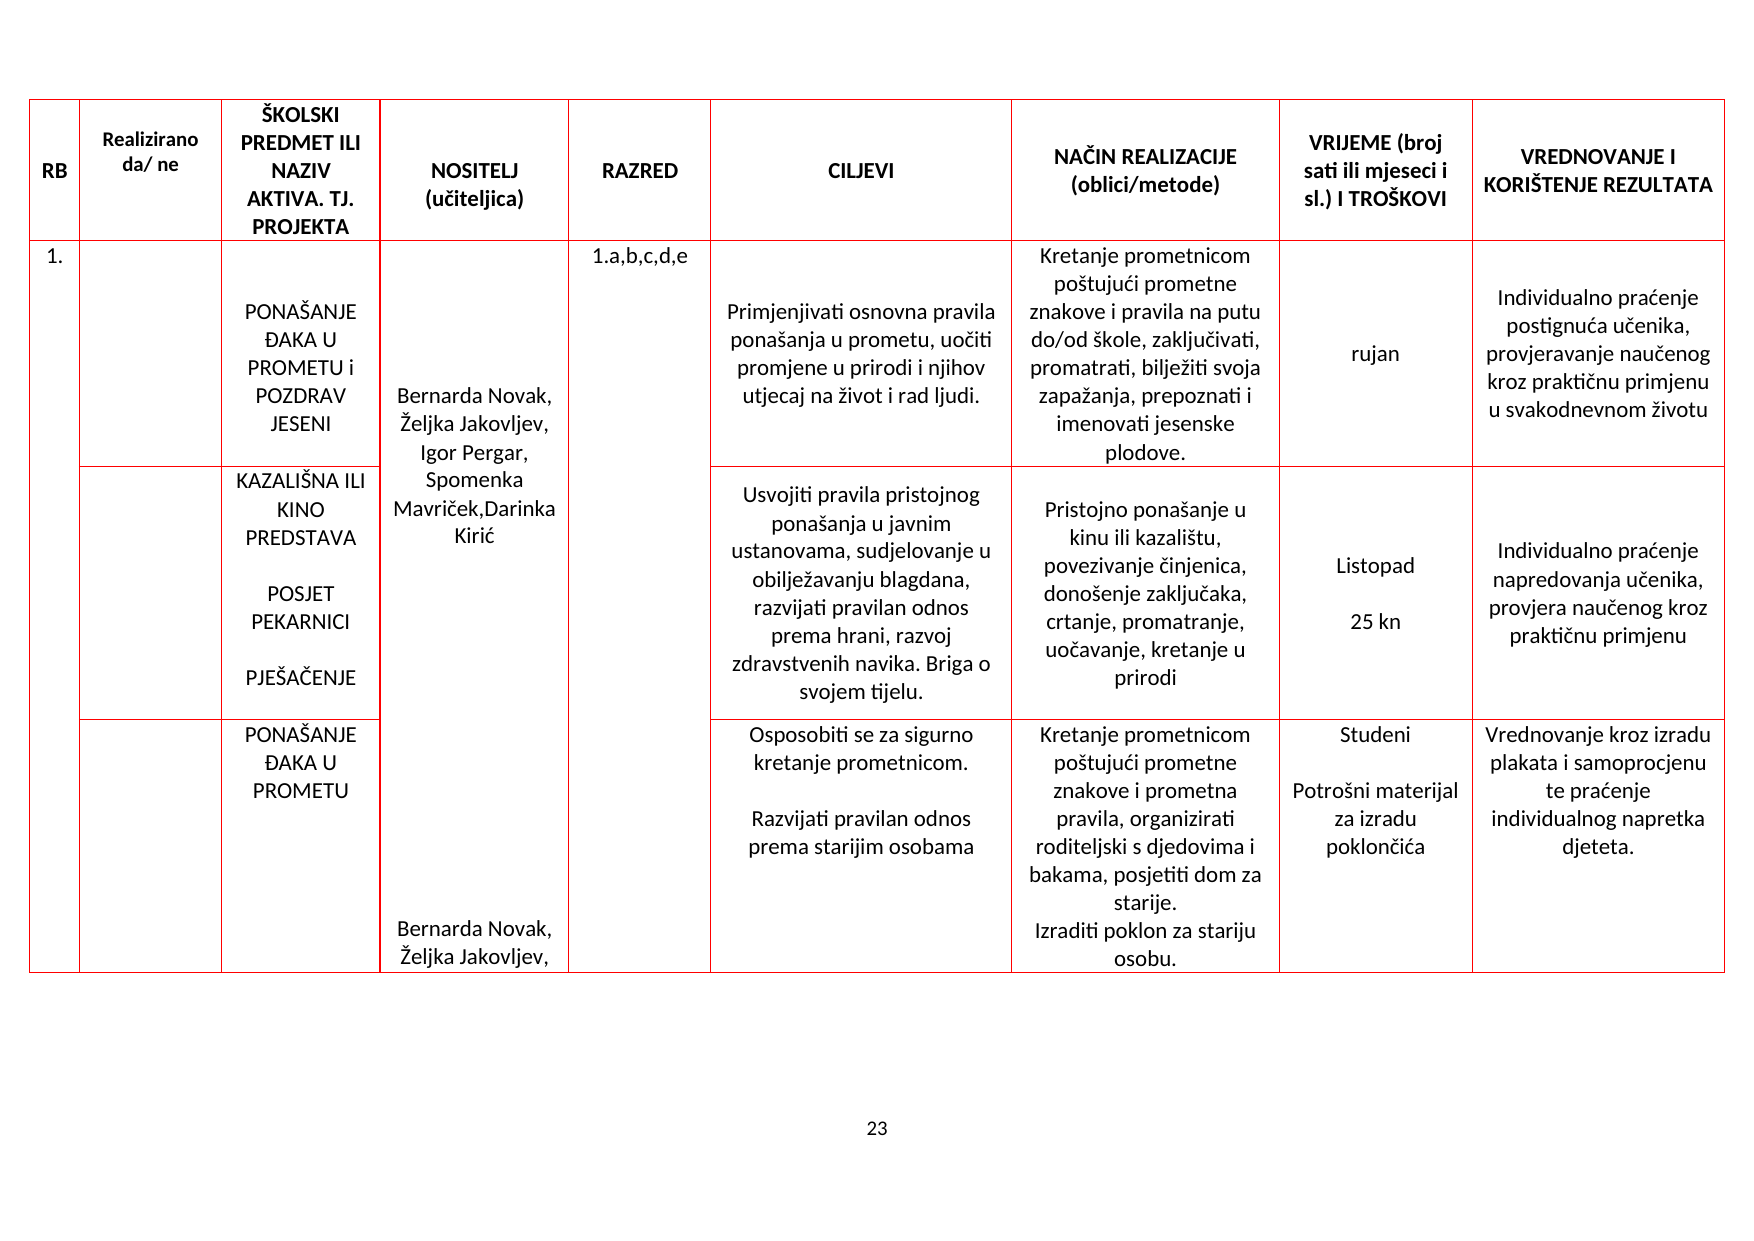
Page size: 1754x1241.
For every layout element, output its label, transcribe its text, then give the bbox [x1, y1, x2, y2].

table_cell NAČIN REALIZACIJE (oblici/metode) [1012, 100, 1279, 240]
table_cell 1. [30, 241, 79, 972]
table_cell [80, 720, 221, 972]
table_cell Individualno praćenje napredovanja učenika, provjera naučenog kroz praktičnu primjenu [1473, 467, 1724, 719]
table_cell PONAŠANJE ĐAKA U PROMETU i POZDRAV JESENI [222, 241, 379, 466]
table_cell VREDNOVANJE I KORIŠTENJE REZULTATA [1473, 100, 1724, 240]
table_cell PONAŠANJE ĐAKA U PROMETU [222, 720, 379, 972]
table_cell Kretanje prometnicom poštujući prometne znakove i pravila na putu do/od škole, zaključivati, promatrati, bilježiti svoja zapažanja, prepoznati i imenovati jesenske plodove. [1012, 241, 1279, 466]
table_cell VRIJEME (broj sati ili mjeseci i sl.) I TROŠKOVI [1280, 100, 1472, 240]
table_cell RAZRED [569, 100, 710, 240]
table_cell ŠKOLSKI PREDMET ILI NAZIV AKTIVA. TJ. PROJEKTA [222, 100, 379, 240]
table_cell CILJEVI [711, 100, 1011, 240]
table_cell Usvojiti pravila pristojnog ponašanja u javnim ustanovama, sudjelovanje u obilježavanju blagdana, razvijati pravilan odnos prema hrani, razvoj zdravstvenih navika. Briga o svojem tijelu. [711, 467, 1011, 719]
table_cell NOSITELJ (učiteljica) [381, 100, 568, 240]
table_cell [80, 241, 221, 466]
table_cell Individualno praćenje postignuća učenika, provjeravanje naučenog kroz praktičnu primjenu u svakodnevnom životu [1473, 241, 1724, 466]
table_cell Realizirano da/ ne [80, 100, 221, 240]
table_cell [80, 467, 221, 719]
table_cell Kretanje prometnicom poštujući prometne znakove i prometna pravila, organizirati roditeljski s djedovima i bakama, posjetiti dom za starije. Izraditi poklon za stariju osobu. [1012, 720, 1279, 972]
table_cell Pristojno ponašanje u kinu ili kazalištu, povezivanje činjenica, donošenje zaključaka, crtanje, promatranje, uočavanje, kretanje u prirodi [1012, 467, 1279, 719]
table_cell Studeni Potrošni materijal za izradu poklončića [1280, 720, 1472, 972]
table_cell Vrednovanje kroz izradu plakata i samoprocjenu te praćenje individualnog napretka djeteta. [1473, 720, 1724, 972]
table_cell RB [30, 100, 79, 240]
table_cell rujan [1280, 241, 1472, 466]
table_cell 1.a,b,c,d,e [569, 241, 710, 972]
table_cell Osposobiti se za sigurno kretanje prometnicom. Razvijati pravilan odnos prema starijim osobama [711, 720, 1011, 972]
table_cell Primjenjivati osnovna pravila ponašanja u prometu, uočiti promjene u prirodi i njihov utjecaj na život i rad ljudi. [711, 241, 1011, 466]
table_cell Listopad 25 kn [1280, 467, 1472, 719]
table_cell Bernarda Novak, Željka Jakovljev, Igor Pergar, Spomenka Mavriček,Darinka Kirić Bernarda Novak, Željka Jakovljev, Igor Pergar, Spomenka Mavriček,Darinka Kirić [381, 241, 568, 972]
table_cell KAZALIŠNA ILI KINO PREDSTAVA POSJET PEKARNICI PJEŠAČENJE [222, 467, 379, 719]
